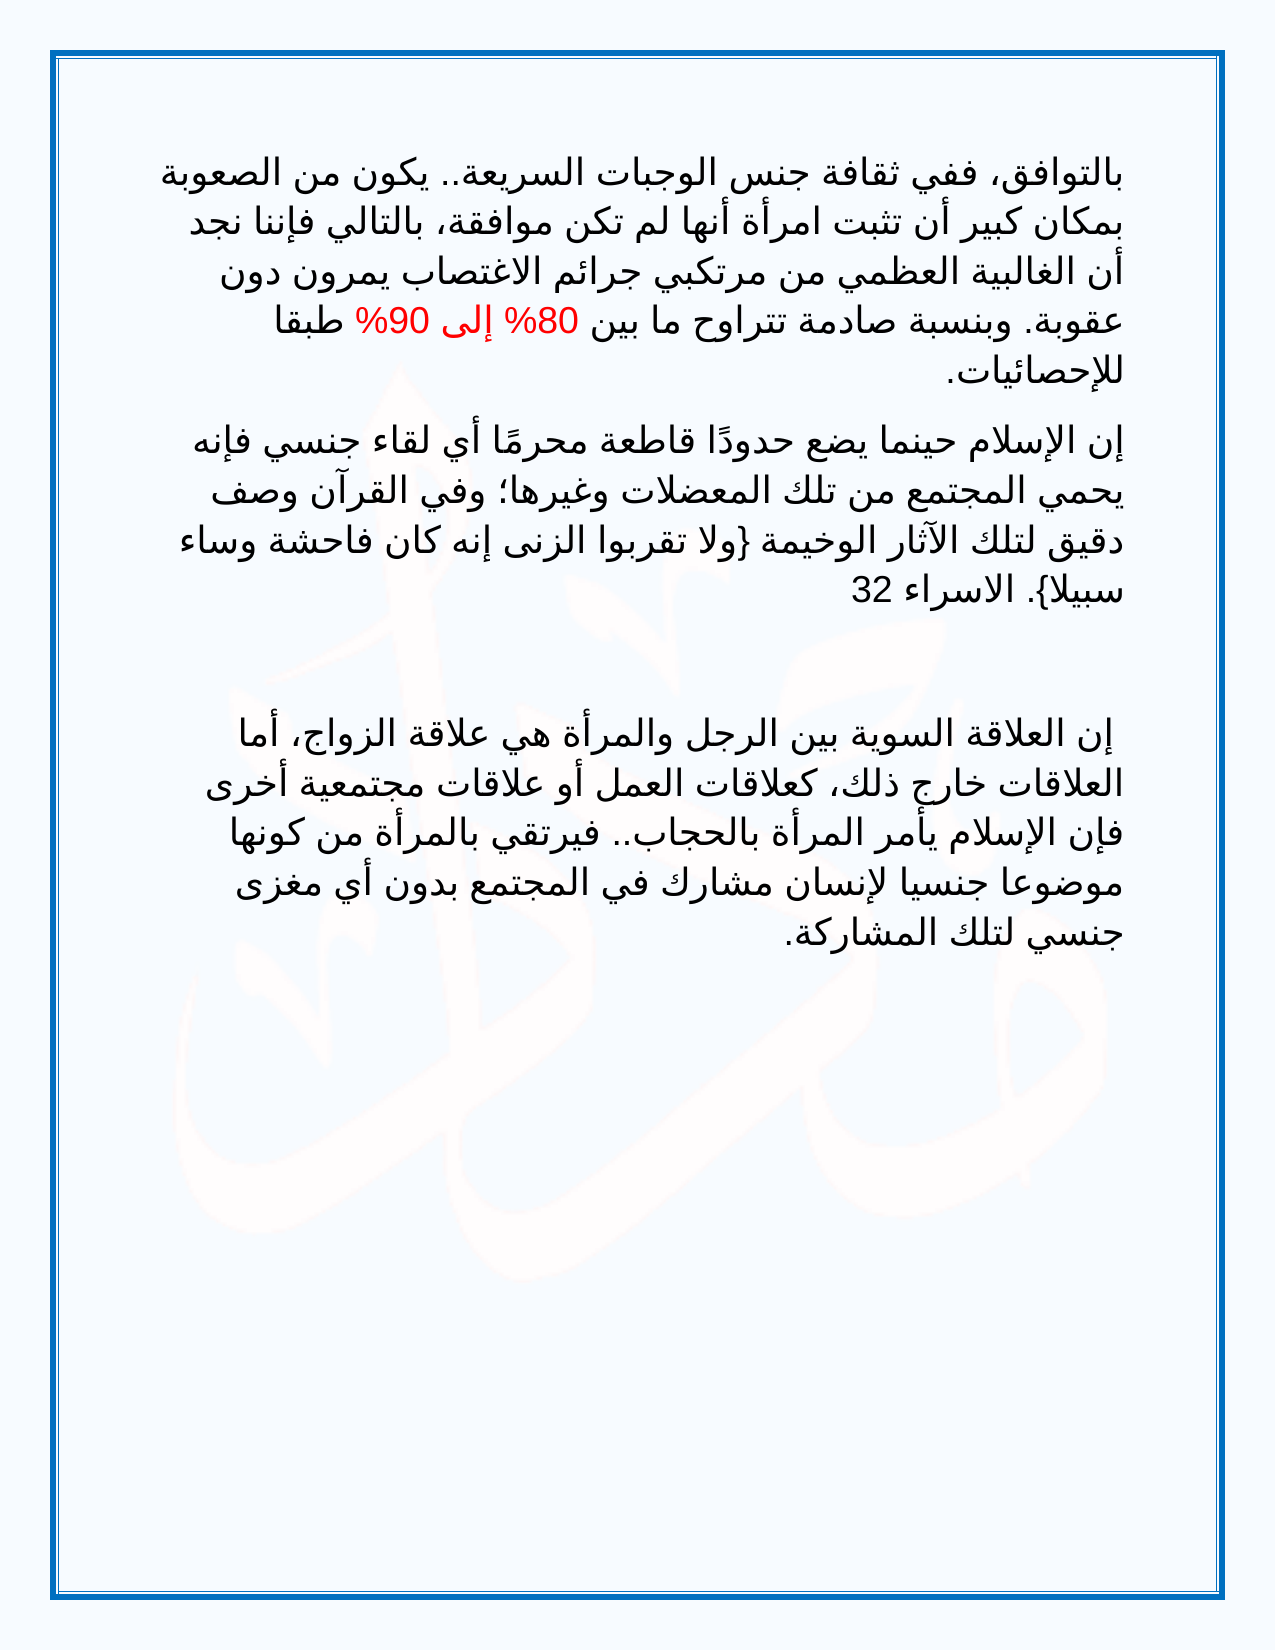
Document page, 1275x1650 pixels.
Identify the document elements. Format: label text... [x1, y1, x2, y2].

text إن الإسلام حينما يضع حدودًا قاطعة محرمًا أي لقاء جنسي فإنه يحمي المجتمع من تلك المعضلات وغيرها؛ وفي القرآن وصف دقيق لتلك الآثار الوخيمة {ولا تقربوا الزنى إنه كان فاحشة وساء سبيلا}. الاسراء 32 [150, 419, 1125, 611]
text إن العلاقة السوية بين الرجل والمرأة هي علاقة الزواج، أما العلاقات خارج ذلك، كعلاقات العمل أو علاقات مجتمعية أخرى فإن الإسلام يأمر المرأة بالحجاب.. فيرتقي بالمرأة من كونها موضوعا جنسيا لإنسان مشارك في المجتمع بدون أي مغزى جنسي لتلك المشاركة. [150, 711, 1125, 953]
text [150, 150, 1125, 391]
